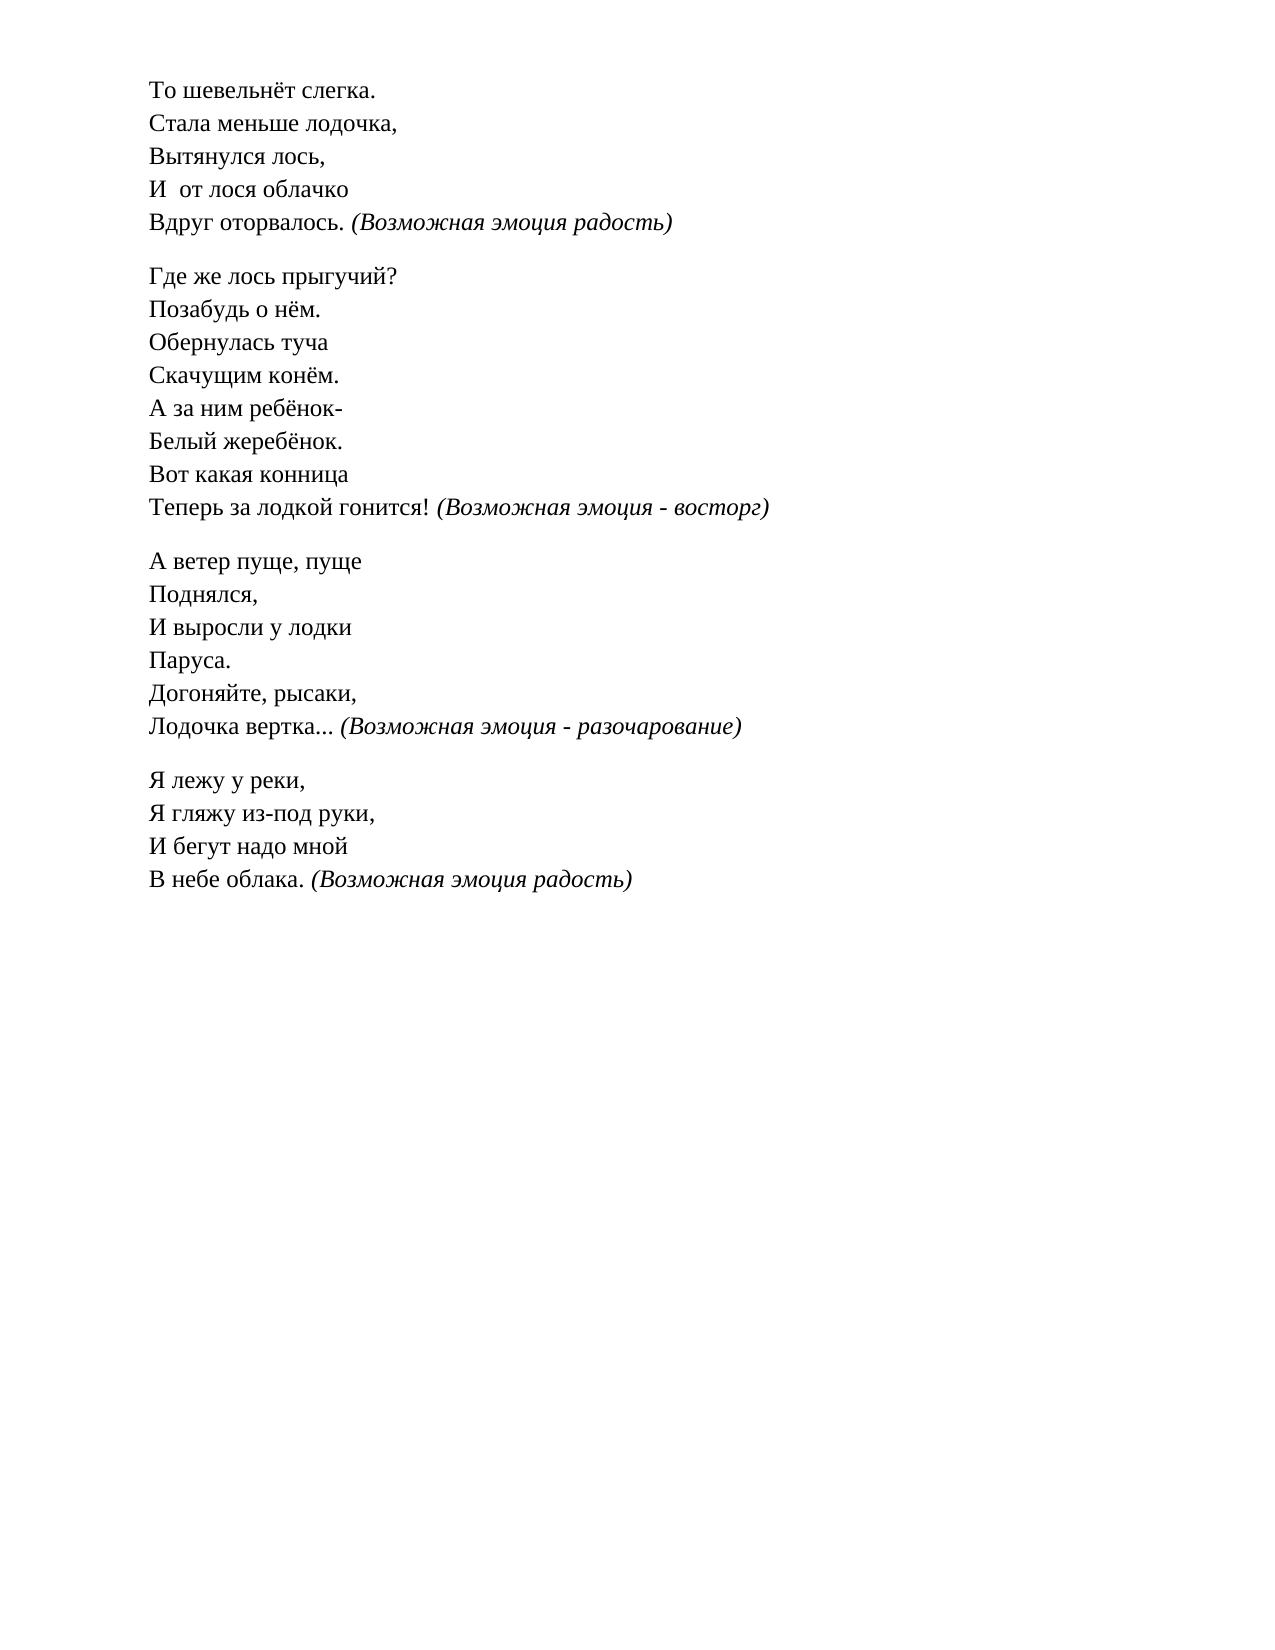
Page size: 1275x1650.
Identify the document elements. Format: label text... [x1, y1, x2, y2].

text Стала меньше лодочка, [75, 108, 1200, 137]
text Теперь за лодкой гонится! (Возможная эмоция - восторг) [75, 492, 1200, 521]
text Белый жеребёнок. [75, 426, 1200, 455]
text А за ним ребёнок- [75, 393, 1200, 422]
text И бегут надо мной [75, 831, 1200, 860]
text То шевельнёт слегка. [75, 75, 1200, 104]
text И от лося облачко [75, 174, 1200, 203]
text Где же лось прыгучий? [75, 261, 1200, 290]
text И выросли у лодки [75, 612, 1200, 641]
text Вдруг оторвалось. (Возможная эмоция радость) [75, 207, 1200, 236]
text Лодочка вертка... (Возможная эмоция - разочарование) [75, 711, 1200, 740]
text Поднялся, [75, 579, 1200, 608]
text Вытянулся лось, [75, 141, 1200, 170]
text В небе облака. (Возможная эмоция радость) [75, 864, 1200, 893]
text Позабудь о нём. [75, 294, 1200, 323]
text А ветер пуще, пуще [75, 546, 1200, 575]
text Я гляжу из-под руки, [75, 798, 1200, 827]
text Обернулась туча [75, 327, 1200, 356]
text Вот какая конница [75, 459, 1200, 488]
text Я лежу у реки, [75, 765, 1200, 794]
text Скачущим конём. [75, 360, 1200, 389]
text Догоняйте, рысаки, [75, 678, 1200, 707]
text Паруса. [75, 645, 1200, 674]
